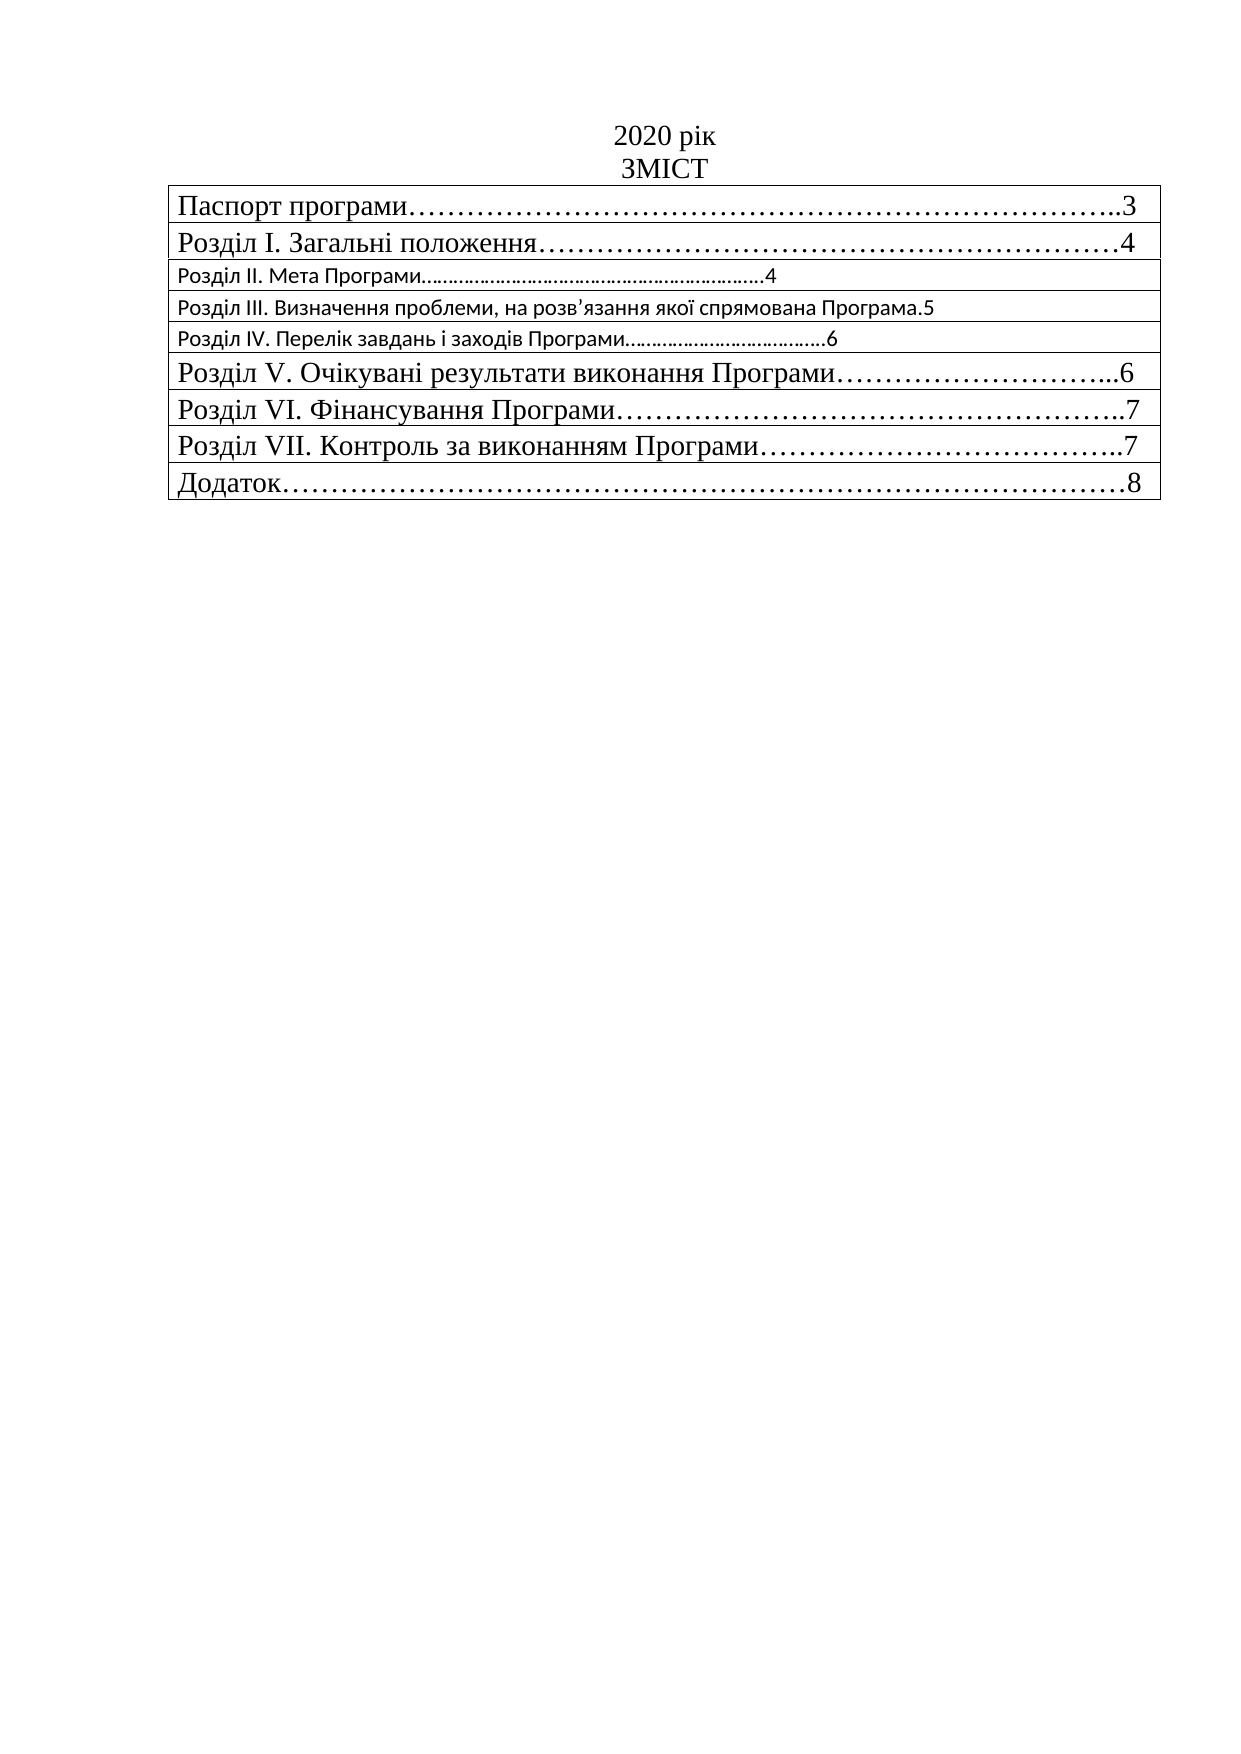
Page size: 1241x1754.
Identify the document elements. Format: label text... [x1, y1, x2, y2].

text Паспорт програми………………………………………………………………..3 [169, 186, 1160, 222]
text Розділ IV. Перелік завдань і заходів Програми………………………………..6 [169, 322, 1160, 352]
text 2020 рік [177, 118, 1152, 152]
text Розділ II. Мета Програми………………………………………………………..4 [169, 260, 1160, 290]
text Додаток……………………………………………………………………………8 [169, 463, 1160, 499]
text Розділ ІІІ. Визначення проблеми, на розв’язання якої спрямована Програма.5 [169, 291, 1160, 321]
text Розділ V. Очікувані результати виконання Програми………………………...6 [169, 353, 1160, 389]
text Розділ VII. Контроль за виконанням Програми………………………………..7 [169, 426, 1160, 462]
text ЗМІСТ [177, 152, 1152, 185]
text Розділ VI. Фінансування Програми……………………………………………..7 [169, 390, 1160, 425]
text Розділ I. Загальні положення……………………………………………………4 [169, 223, 1160, 258]
